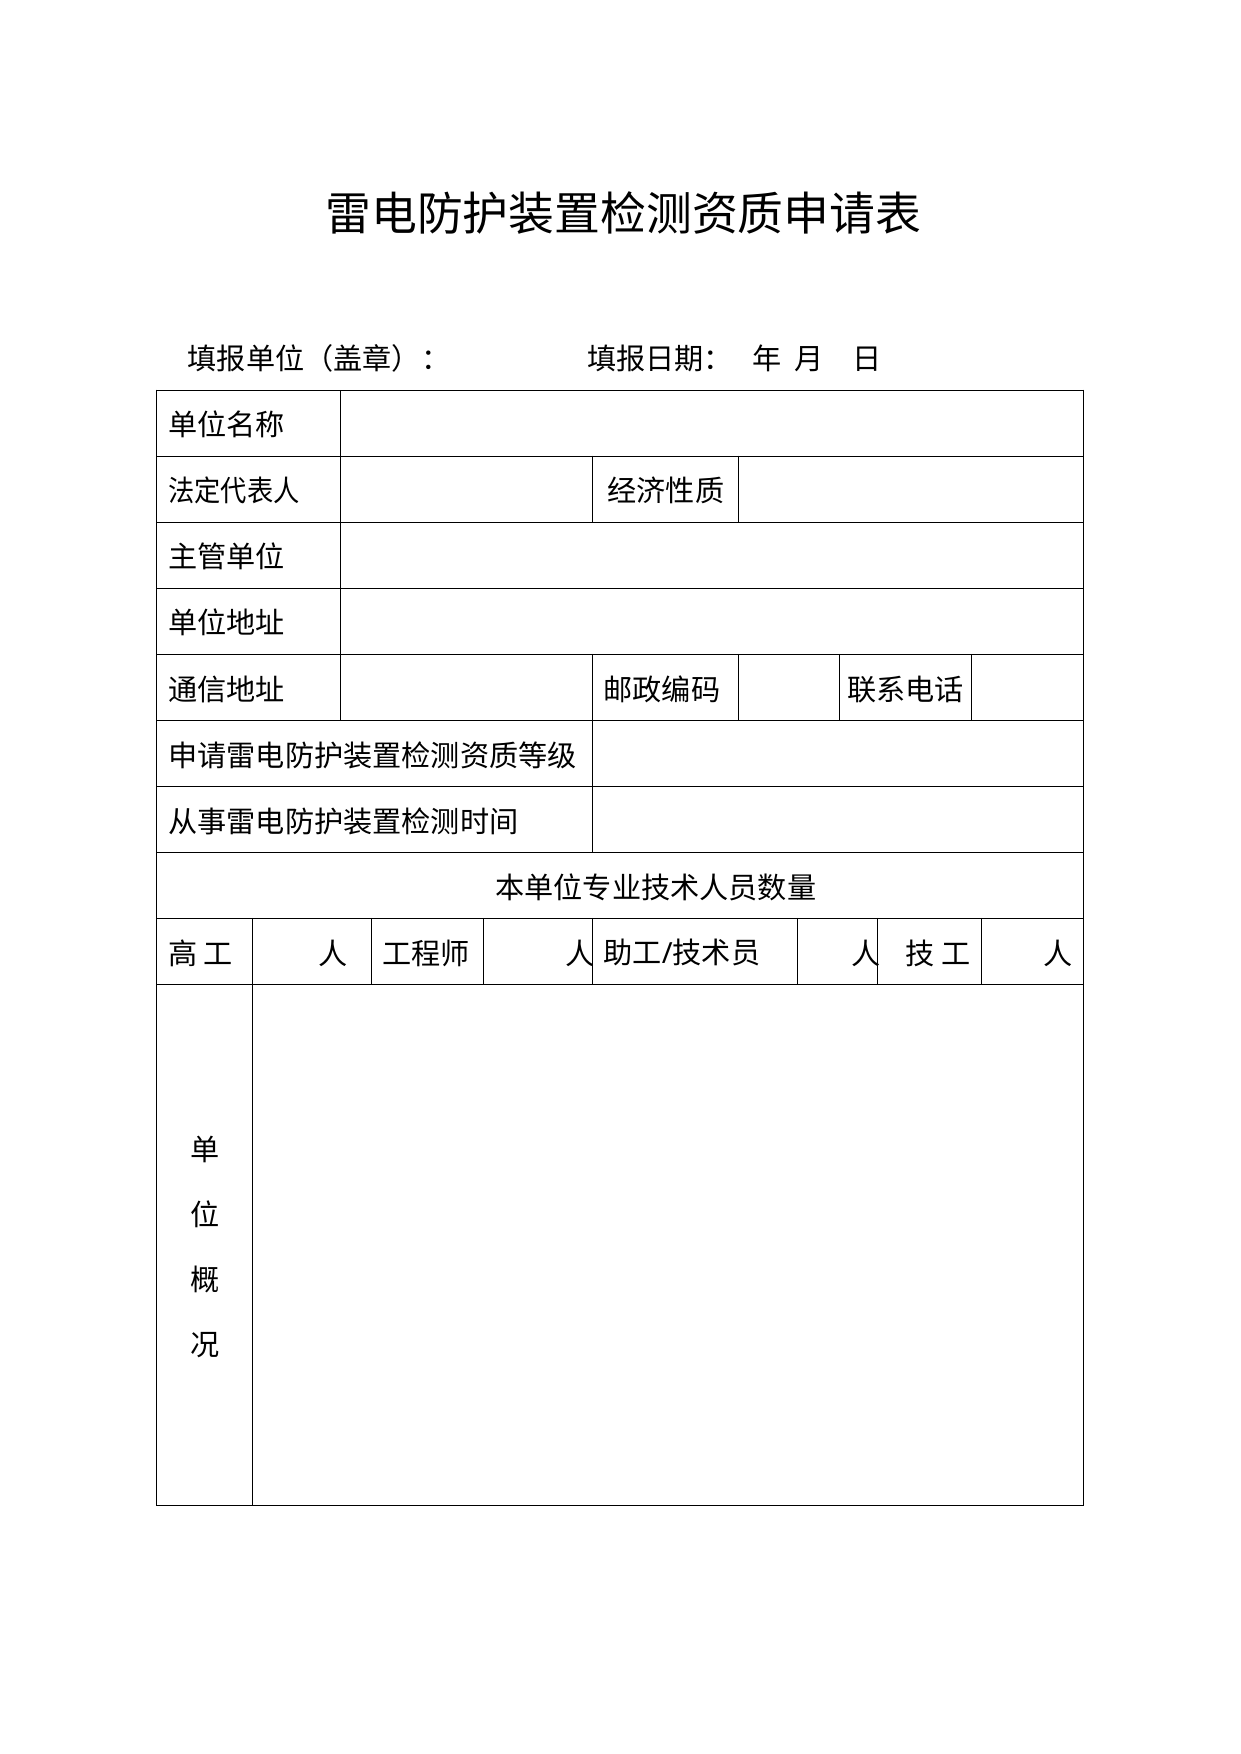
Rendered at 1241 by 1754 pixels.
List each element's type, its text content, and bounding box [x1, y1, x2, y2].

table_cell 通信地址 [157, 655, 340, 720]
table_cell [253, 985, 1083, 1505]
table_cell 人 [982, 919, 1083, 984]
table_cell [593, 721, 1083, 786]
table_cell 高 工 [157, 919, 252, 984]
table_cell 人 [798, 919, 877, 984]
table_cell 申请雷电防护装置检测资质等级 [157, 721, 592, 786]
table_cell [593, 787, 1083, 852]
table_cell 单 位 概 况 [157, 985, 252, 1505]
table_header 单位名称 [157, 391, 340, 456]
table_cell 助工/技术员 [593, 919, 797, 984]
text 雷电防护装置检测资质申请表 [187, 162, 1059, 259]
table_cell 单位地址 [157, 589, 340, 654]
table_cell 联系电话 [840, 655, 971, 720]
table_cell [739, 457, 1083, 522]
table_cell 人 [253, 919, 371, 984]
table_cell 经济性质 [593, 457, 738, 522]
table_cell [341, 523, 1083, 588]
table_cell [341, 655, 592, 720]
table_cell 人 [484, 919, 592, 984]
table_cell [972, 655, 1083, 720]
table_cell 技 工 [878, 919, 981, 984]
table_header [341, 391, 1083, 456]
table_cell 从事雷电防护装置检测时间 [157, 787, 592, 852]
text 填报单位（盖章）： 填报日期： 年 月 日 [187, 324, 1053, 389]
table_cell 邮政编码 [593, 655, 738, 720]
table_cell [739, 655, 839, 720]
table_cell [341, 589, 1083, 654]
table_cell 工程师 [372, 919, 483, 984]
table_cell 主管单位 [157, 523, 340, 588]
table_cell 法定代表人 [157, 457, 340, 522]
table_cell [341, 457, 592, 522]
table_cell 本单位专业技术人员数量 [157, 853, 1083, 918]
